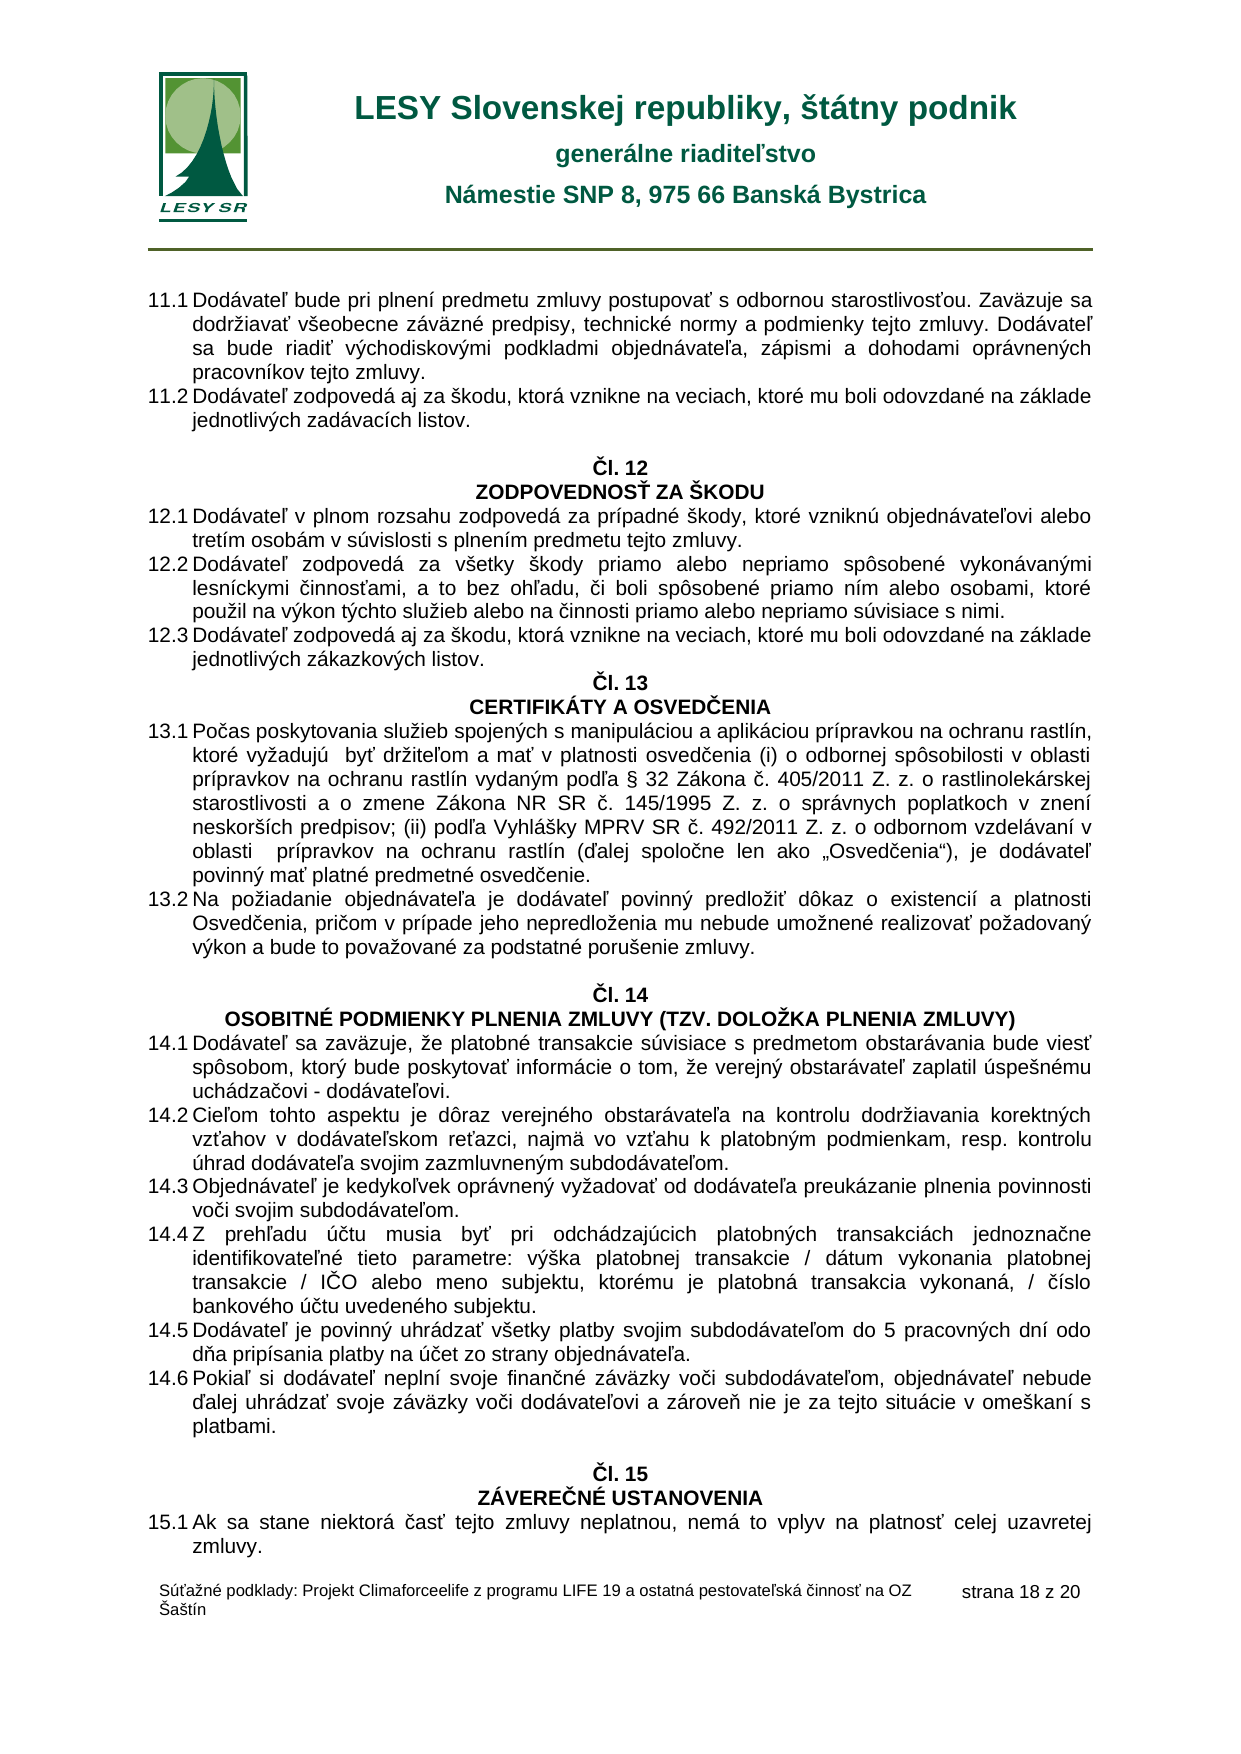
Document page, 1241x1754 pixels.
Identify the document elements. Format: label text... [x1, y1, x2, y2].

text Čl. 12 [148, 456, 1093, 479]
text ZODPOVEDNOSŤ ZA ŠKODU [148, 479, 1093, 503]
text Osobitné podmienky plnenia zmluvy (tzv. doložka plnenia zmluvy) [148, 1007, 1093, 1031]
list Na požiadanie objednávateľa je dodávateľ povinný predložiť dôkaz o existencií a platnosti Osvedčenia, pričom v prípade jeho nepredloženia mu nebude umožnené realizovať požadovaný výkon a bude to považované za podstatné porušenie zmluvy. [148, 887, 1093, 959]
list Cieľom tohto aspektu je dôraz verejného obstarávateľa na kontrolu dodržiavania korektných vzťahov v dodávateľskom reťazci, najmä vo vzťahu k platobným podmienkam, resp. kontrolu úhrad dodávateľa svojim zazmluvneným subdodávateľom. [148, 1102, 1093, 1174]
text Čl. 15 [148, 1462, 1093, 1486]
text Čl. 14 [148, 983, 1093, 1007]
list Z prehľadu účtu musia byť pri odchádzajúcich platobných transakciách jednoznačne identifikovateľné tieto parametre: výška platobnej transakcie / dátum vykonania platobnej transakcie / IČO alebo meno subjektu, ktorému je platobná transakcia vykonaná, / číslo bankového účtu uvedeného subjektu. [148, 1222, 1093, 1318]
list Dodávateľ v plnom rozsahu zodpovedá za prípadné škody, ktoré vzniknú objednávateľovi alebo tretím osobám v súvislosti s plnením predmetu tejto zmluvy. [148, 503, 1093, 551]
list Dodávateľ zodpovedá za všetky škody priamo alebo nepriamo spôsobené vykonávanými lesníckymi činnosťami, a to bez ohľadu, či boli spôsobené priamo ním alebo osobami, ktoré použil na výkon týchto služieb alebo na činnosti priamo alebo nepriamo súvisiace s nimi. [148, 551, 1093, 623]
text CERTIFIKÁTY A OSVEDČENIA [148, 695, 1093, 719]
list Dodávateľ bude pri plnení predmetu zmluvy postupovať s odbornou starostlivosťou. Zaväzuje sa dodržiavať všeobecne záväzné predpisy, technické normy a podmienky tejto zmluvy. Dodávateľ sa bude riadiť východiskovými podkladmi objednávateľa, zápismi a dohodami oprávnených pracovníkov tejto zmluvy. [148, 288, 1093, 384]
list Dodávateľ zodpovedá aj za škodu, ktorá vznikne na veciach, ktoré mu boli odovzdané na základe jednotlivých zadávacích listov. [148, 384, 1093, 432]
list Ak sa stane niektorá časť tejto zmluvy neplatnou, nemá to vplyv na platnosť celej uzavretej zmluvy. [148, 1510, 1093, 1558]
list Objednávateľ je kedykoľvek oprávnený vyžadovať od dodávateľa preukázanie plnenia povinnosti voči svojim subdodávateľom. [148, 1174, 1093, 1222]
list Dodávateľ je povinný uhrádzať všetky platby svojim subdodávateľom do 5 pracovných dní odo dňa pripísania platby na účet zo strany objednávateľa. [148, 1318, 1093, 1366]
list Dodávateľ sa zaväzuje, že platobné transakcie súvisiace s predmetom obstarávania bude viesť spôsobom, ktorý bude poskytovať informácie o tom, že verejný obstarávateľ zaplatil úspešnému uchádzačovi - dodávateľovi. [148, 1031, 1093, 1102]
list Počas poskytovania služieb spojených s manipuláciou a aplikáciou prípravkou na ochranu rastlín, ktoré vyžadujú byť držiteľom a mať v platnosti osvedčenia (i) o odbornej spôsobilosti v oblasti prípravkov na ochranu rastlín vydaným podľa § 32 Zákona č. 405/2011 Z. z. o rastlinolekárskej starostlivosti a o zmene Zákona NR SR č. 145/1995 Z. z. o správnych poplatkoch v znení neskorších predpisov; (ii) podľa Vyhlášky MPRV SR č. 492/2011 Z. z. o odbornom vzdelávaní v oblasti prípravkov na ochranu rastlín (ďalej spoločne len ako „Osvedčenia“), je dodávateľ povinný mať platné predmetné osvedčenie. [148, 719, 1093, 887]
list Dodávateľ zodpovedá aj za škodu, ktorá vznikne na veciach, ktoré mu boli odovzdané na základe jednotlivých zákazkových listov. [148, 623, 1093, 671]
list Pokiaľ si dodávateľ neplní svoje finančné záväzky voči subdodávateľom, objednávateľ nebude ďalej uhrádzať svoje záväzky voči dodávateľovi a zároveň nie je za tejto situácie v omeškaní s platbami. [148, 1366, 1093, 1438]
text Čl. 13 [148, 671, 1093, 695]
text ZÁVEREČNÉ USTANOVENIA [148, 1486, 1093, 1510]
